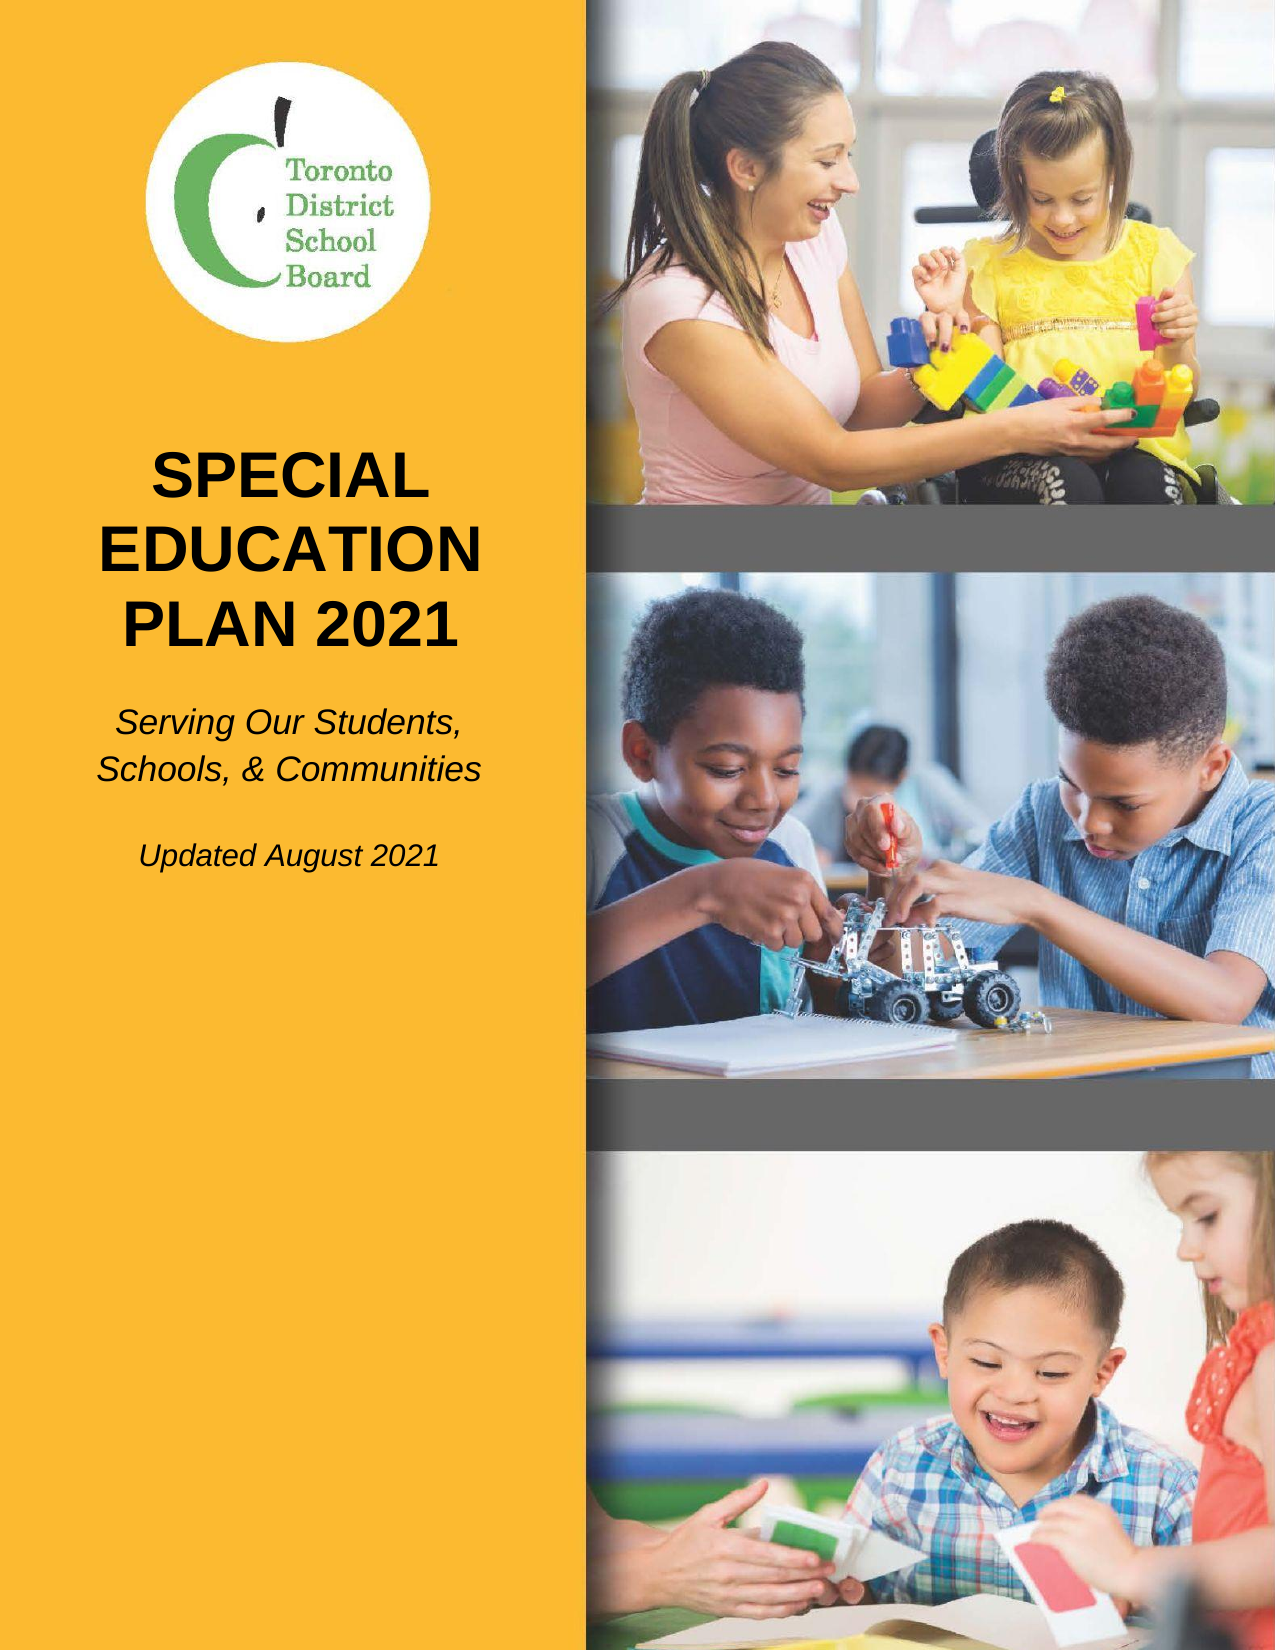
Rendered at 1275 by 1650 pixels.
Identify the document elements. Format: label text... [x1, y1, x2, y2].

subtitle Updated August 2021 [75, 837, 506, 873]
title SPECIAL EDUCATION PLAN 2021 [75, 437, 506, 660]
picture [0, 0, 1275, 1650]
subtitle Serving Our Students, Schools, & Communities [75, 702, 506, 789]
